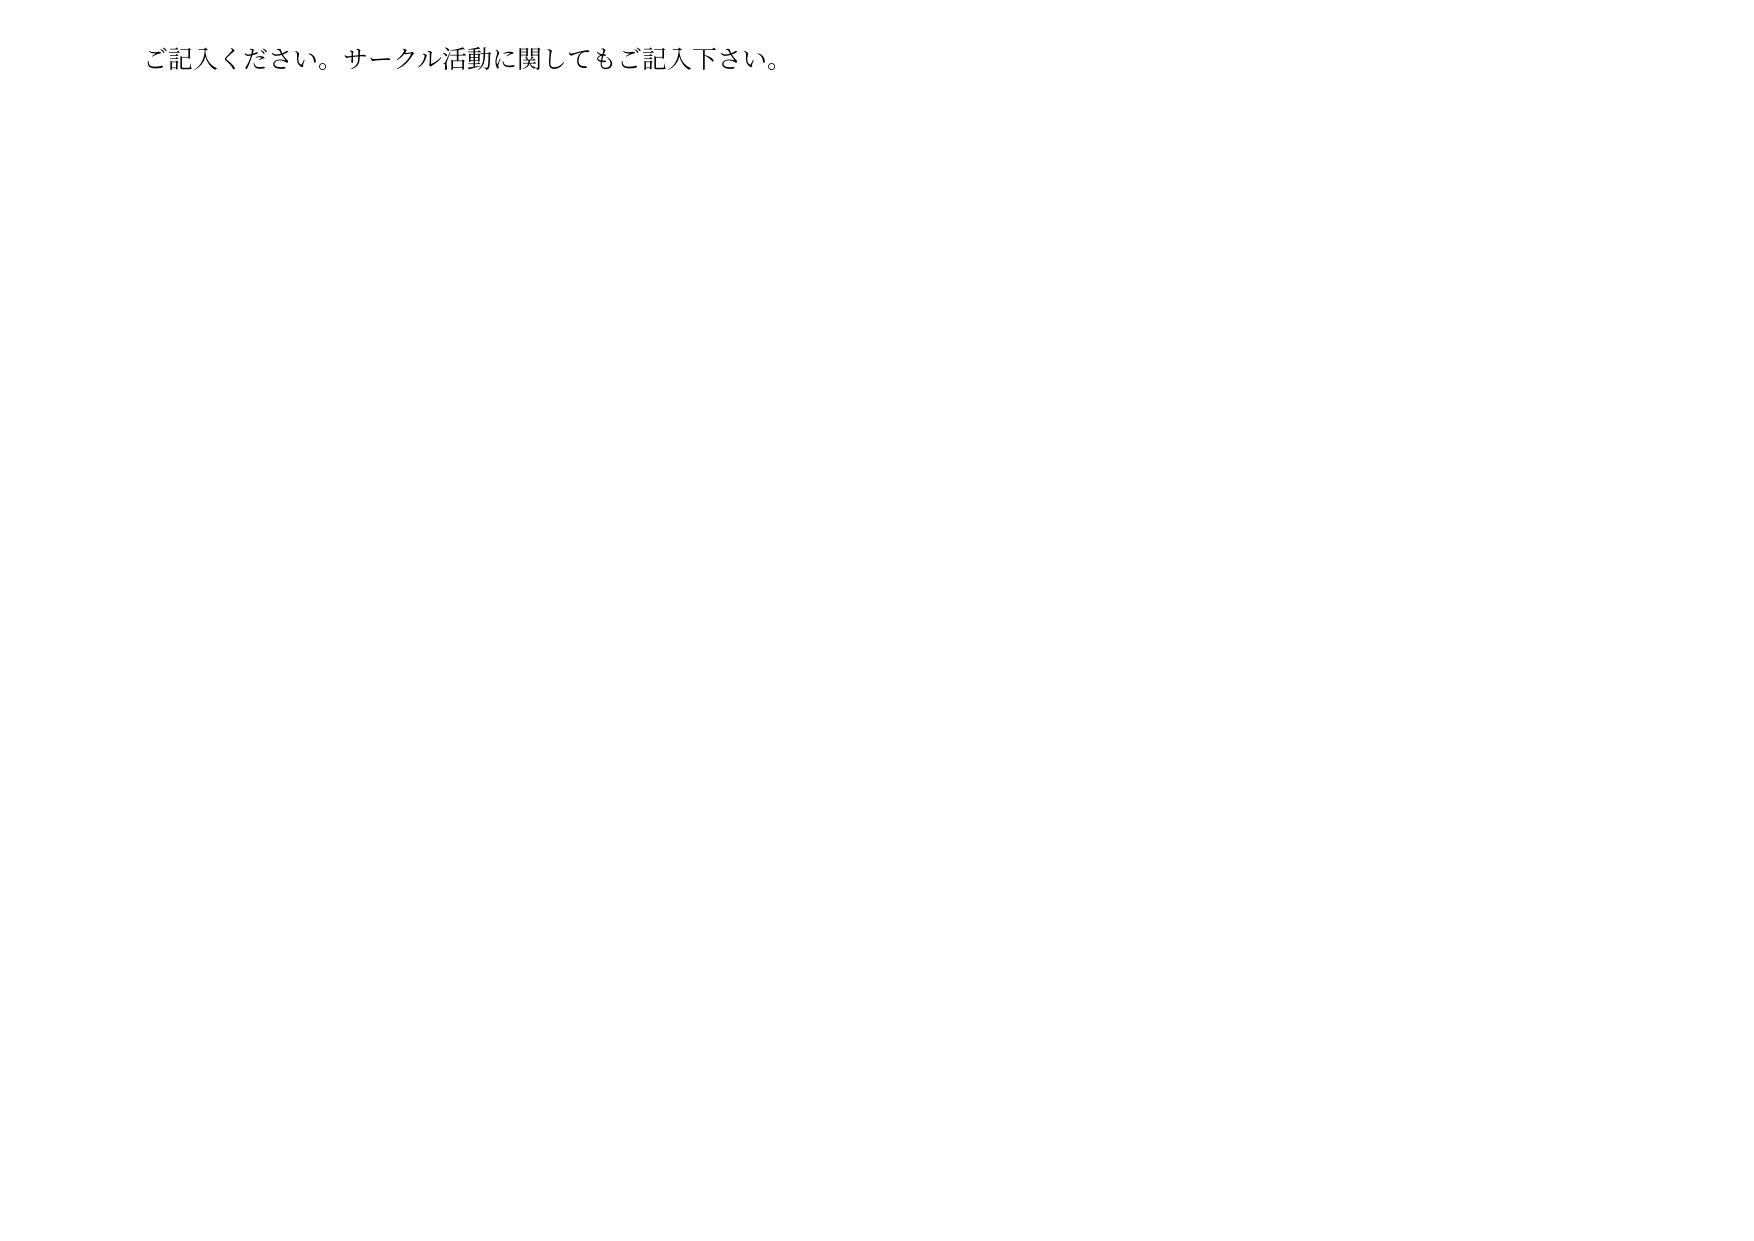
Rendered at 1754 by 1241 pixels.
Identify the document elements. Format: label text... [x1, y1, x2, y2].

text ご記入ください。サークル活動に関してもご記入下さい。 [118, 39, 1636, 76]
